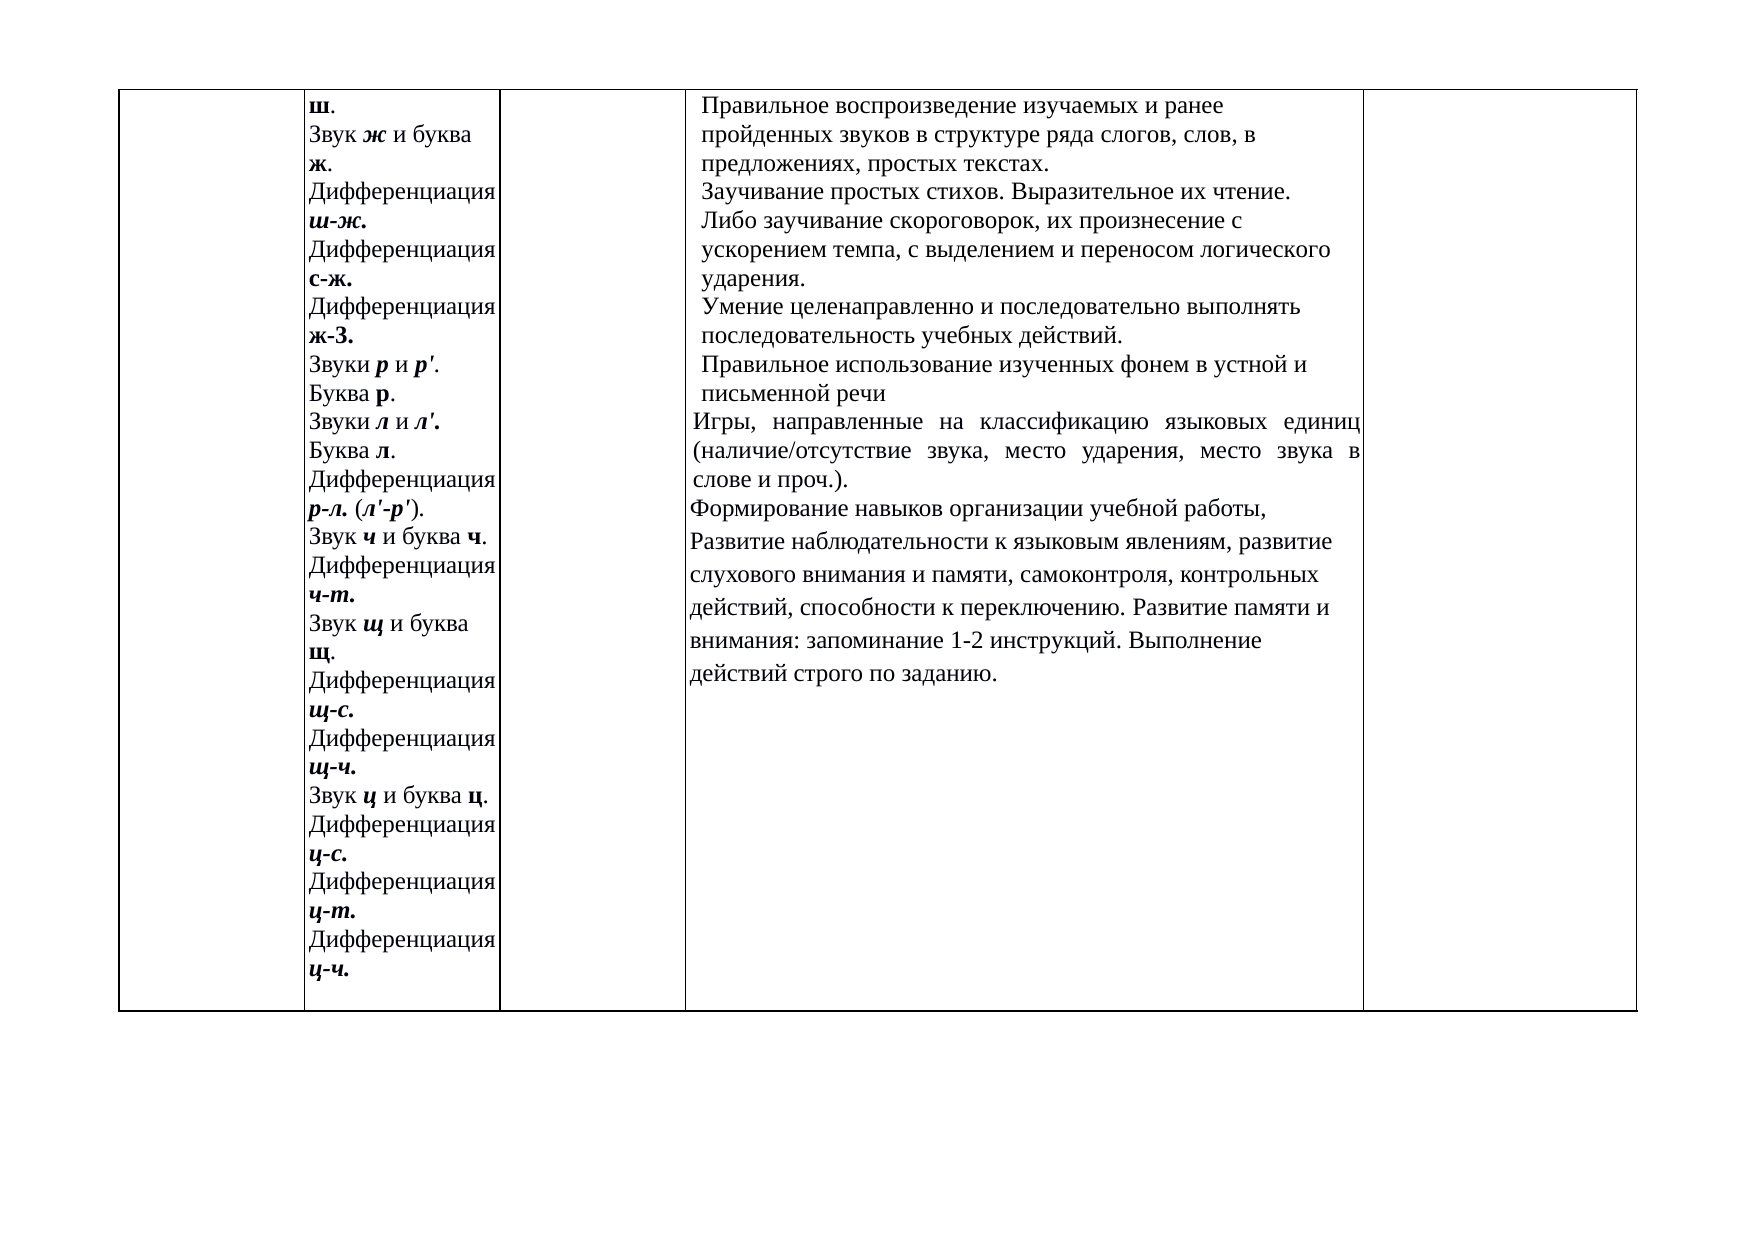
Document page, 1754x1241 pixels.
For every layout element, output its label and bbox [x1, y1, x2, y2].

table_cell [686, 90, 1363, 1010]
table_cell [501, 90, 685, 1010]
table_cell [305, 90, 499, 1010]
table_cell [1364, 90, 1636, 1010]
table_cell [120, 90, 304, 1010]
